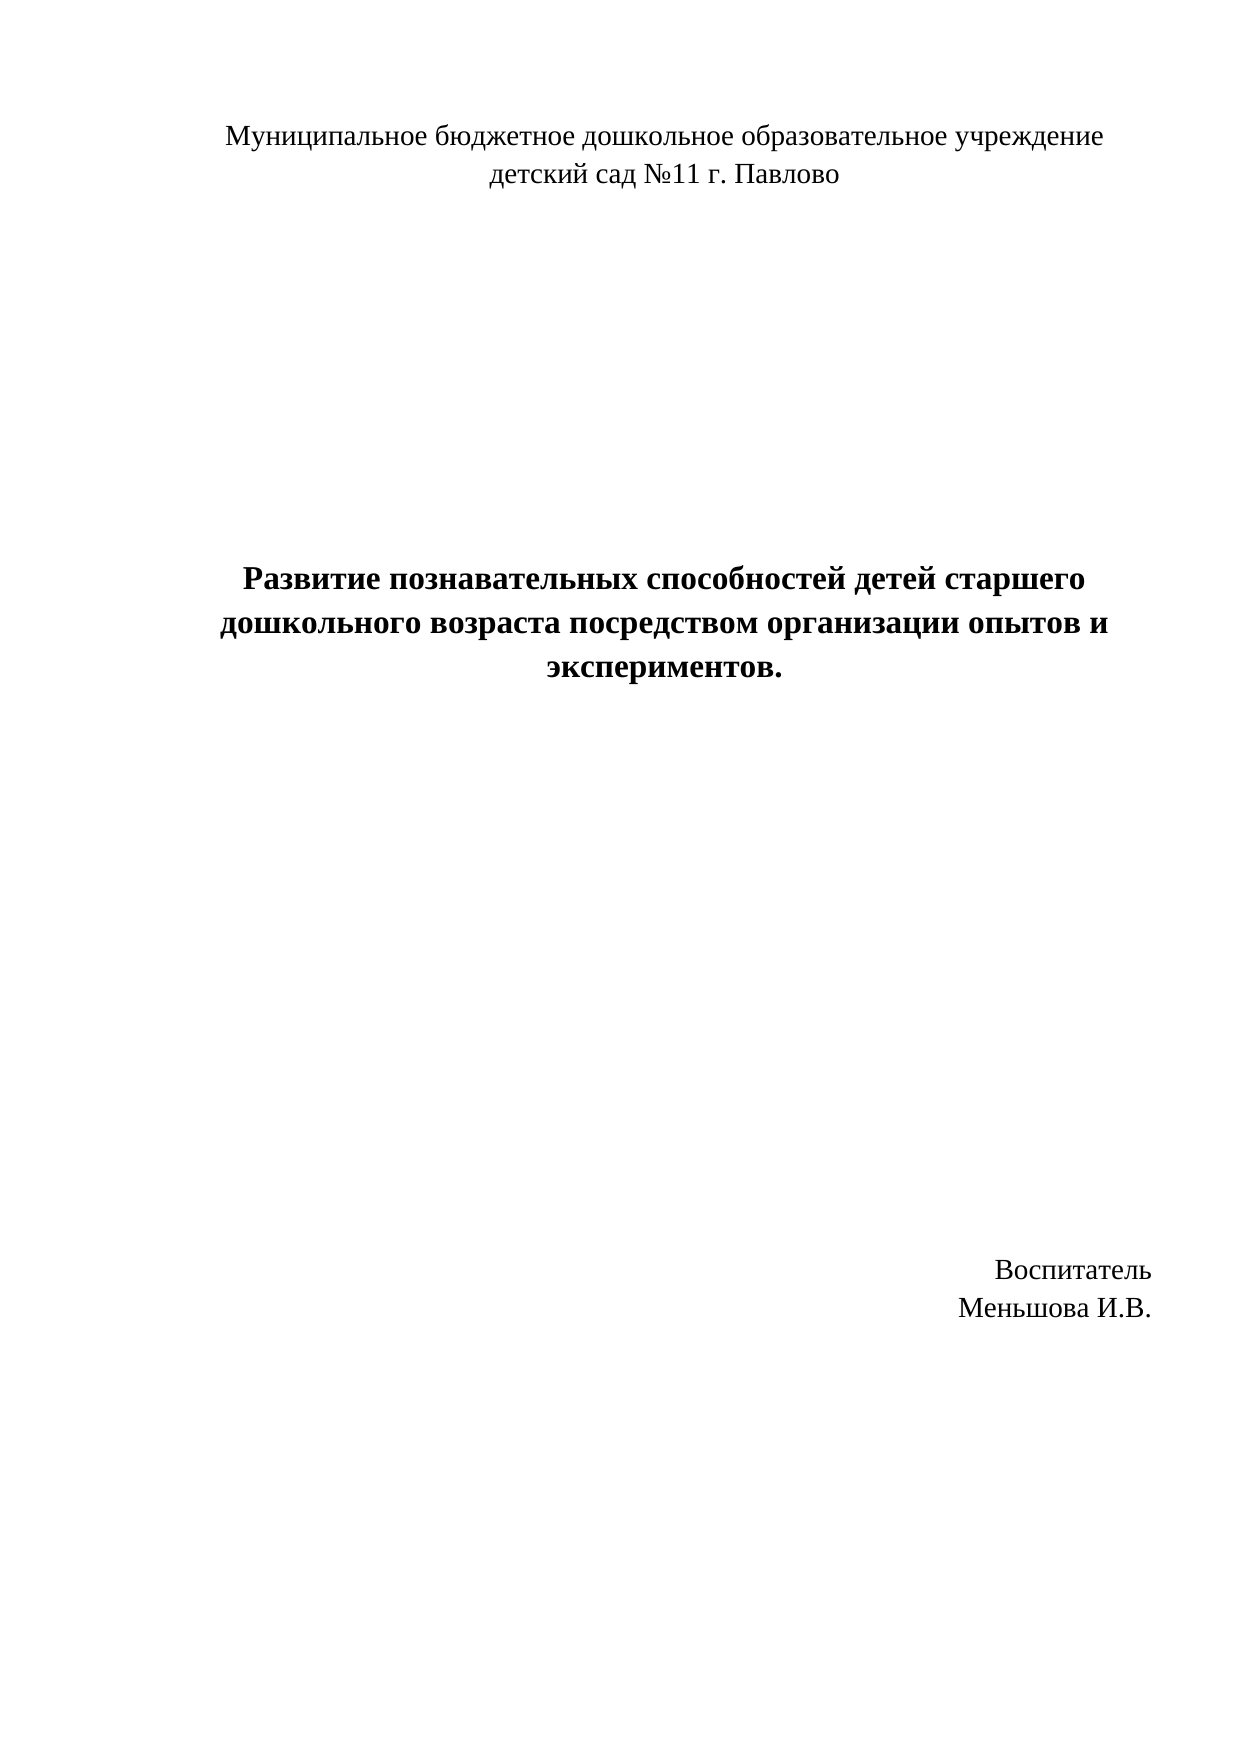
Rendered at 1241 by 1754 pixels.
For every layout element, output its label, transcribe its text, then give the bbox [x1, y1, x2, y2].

text детский сад №11 г. Павлово [177, 157, 1152, 190]
text Меньшова И.В. [177, 1291, 1152, 1324]
text Развитие познавательных способностей детей старшего дошкольного возраста посредством организации опытов и экспериментов. [177, 558, 1152, 685]
text Муниципальное бюджетное дошкольное образовательное учреждение [177, 118, 1152, 152]
text Воспитатель [177, 1252, 1152, 1286]
